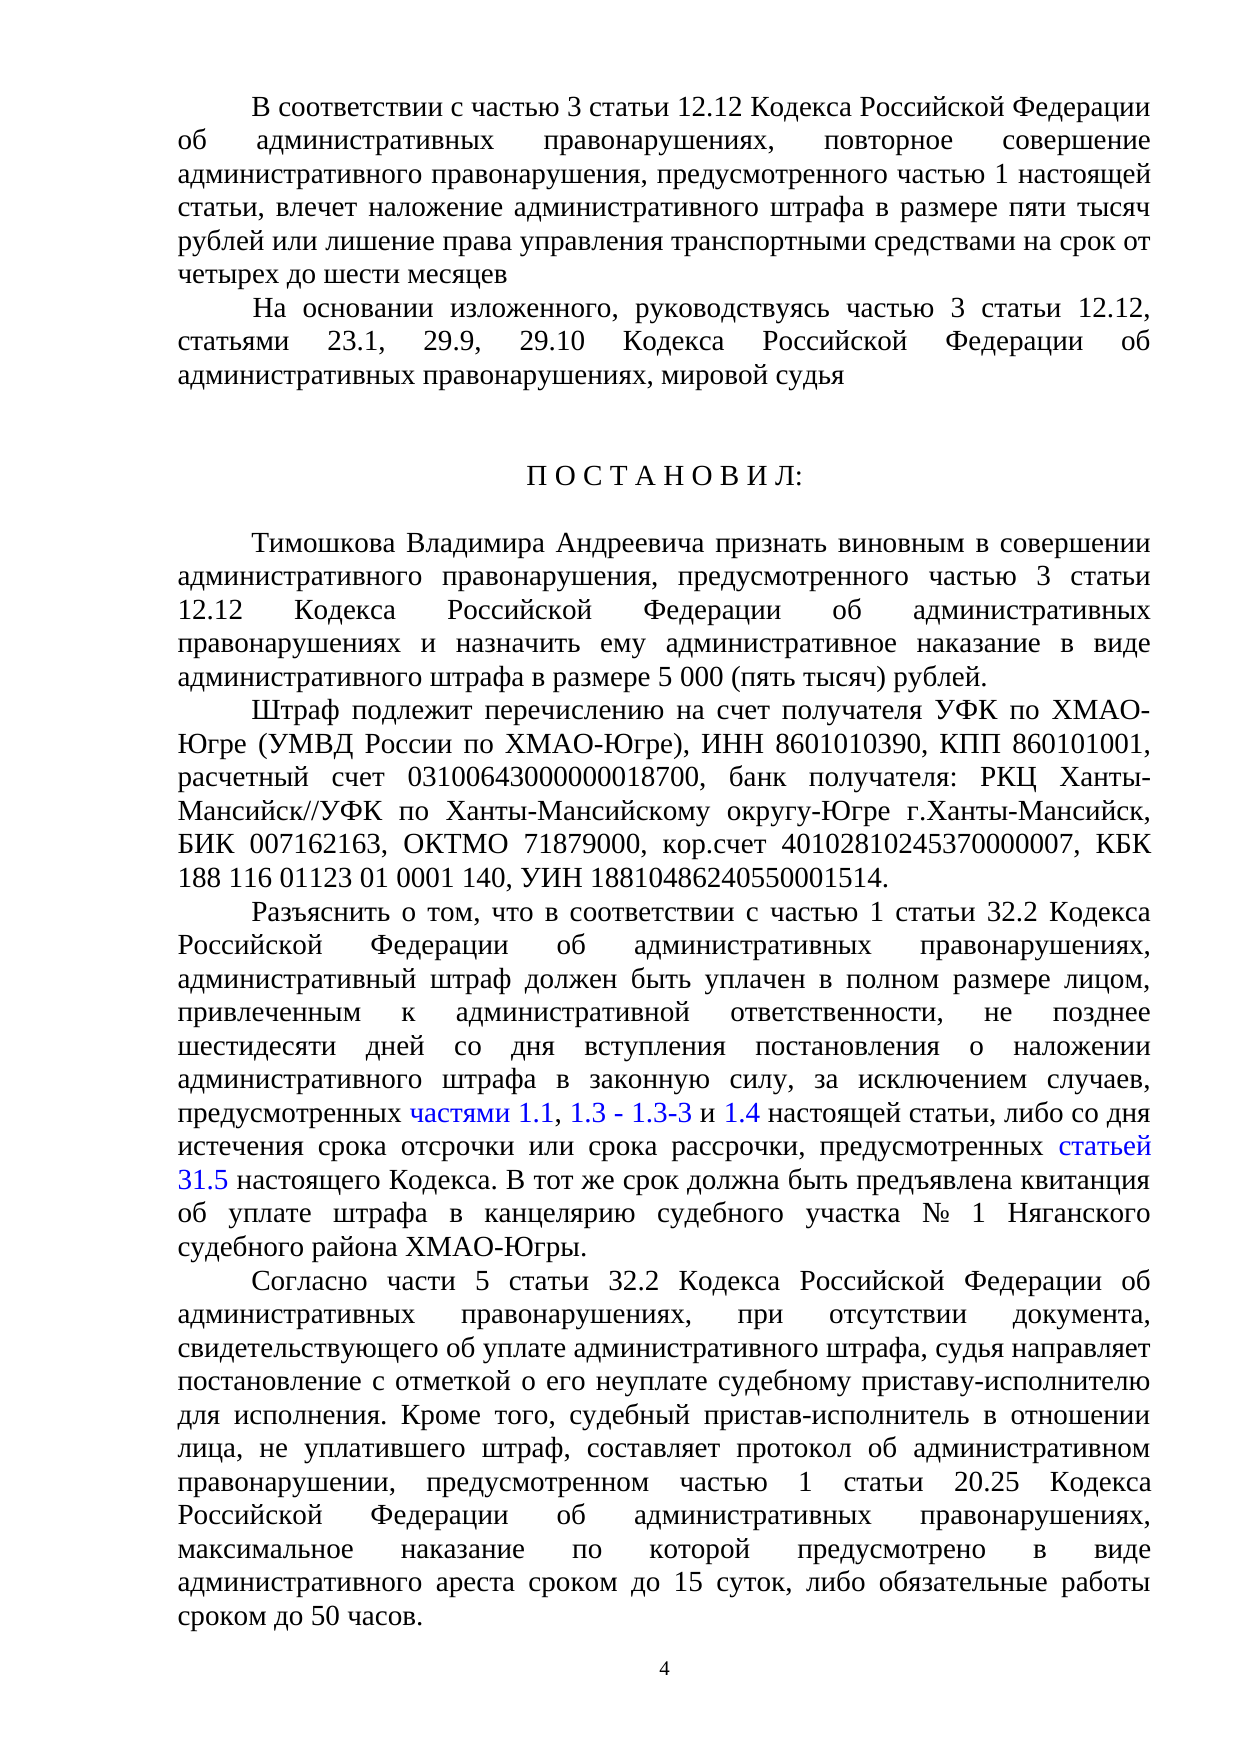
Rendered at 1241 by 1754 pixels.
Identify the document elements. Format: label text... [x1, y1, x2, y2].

text Тимошкова Владимира Андреевича признать виновным в совершении административного правонарушения, предусмотренного частью 3 статьи 12.12 Кодекса Российской Федерации об административных правонарушениях и назначить ему административное наказание в виде административного штрафа в размере 5 000 (пять тысяч) рублей. [177, 525, 1152, 692]
text Согласно части 5 статьи 32.2 Кодекса Российской Федерации об административных правонарушениях, при отсутствии документа, свидетельствующего об уплате административного штрафа, судья направляет постановление с отметкой о его неуплате судебному приставу-исполнителю для исполнения. Кроме того, судебный пристав-исполнитель в отношении лица, не уплатившего штраф, составляет протокол об административном правонарушении, предусмотренном частью 1 статьи 20.25 Кодекса Российской Федерации об административных правонарушениях, максимальное наказание по которой предусмотрено в виде административного ареста сроком до 15 суток, либо обязательные работы сроком до 50 часов. [177, 1263, 1152, 1632]
text Разъяснить о том, что в соответствии с частью 1 статьи 32.2 Кодекса Российской Федерации об административных правонарушениях, административный штраф должен быть уплачен в полном размере лицом, привлеченным к административной ответственности, не позднее шестидесяти дней со дня вступления постановления о наложении административного штрафа в законную силу, за исключением случаев, предусмотренных частями 1.1, 1.3 - 1.3-3 и 1.4 настоящей статьи, либо со дня истечения срока отсрочки или срока рассрочки, предусмотренных статьей 31.5 настоящего Кодекса. В тот же срок должна быть предъявлена квитанция об уплате штрафа в канцелярию судебного участка № 1 Няганского судебного района ХМАО-Югры. [177, 894, 1152, 1263]
text Штраф подлежит перечислению на счет получателя УФК по ХМАО-Югре (УМВД России по ХМАО-Югре), ИНН 8601010390, КПП 860101001, расчетный счет 03100643000000018700, банк получателя: РКЦ Ханты-Мансийск//УФК по Ханты-Мансийскому округу-Югре г.Ханты-Мансийск, БИК 007162163, ОКТМО 71879000, кор.счет 40102810245370000007, КБК 188 116 01123 01 0001 140, УИН 18810486240550001514. [177, 692, 1152, 894]
text В соответствии с частью 3 статьи 12.12 Кодекса Российской Федерации об административных правонарушениях, повторное совершение административного правонарушения, предусмотренного частью 1 настоящей статьи, влечет наложение административного штрафа в размере пяти тысяч рублей или лишение права управления транспортными средствами на срок от четырех до шести месяцев [177, 89, 1152, 290]
text П О С Т А Н О В И Л: [177, 458, 1152, 491]
text На основании изложенного, руководствуясь частью 3 статьи 12.12, статьями 23.1, 29.9, 29.10 Кодекса Российской Федерации об административных правонарушениях, мировой судья [177, 290, 1152, 391]
